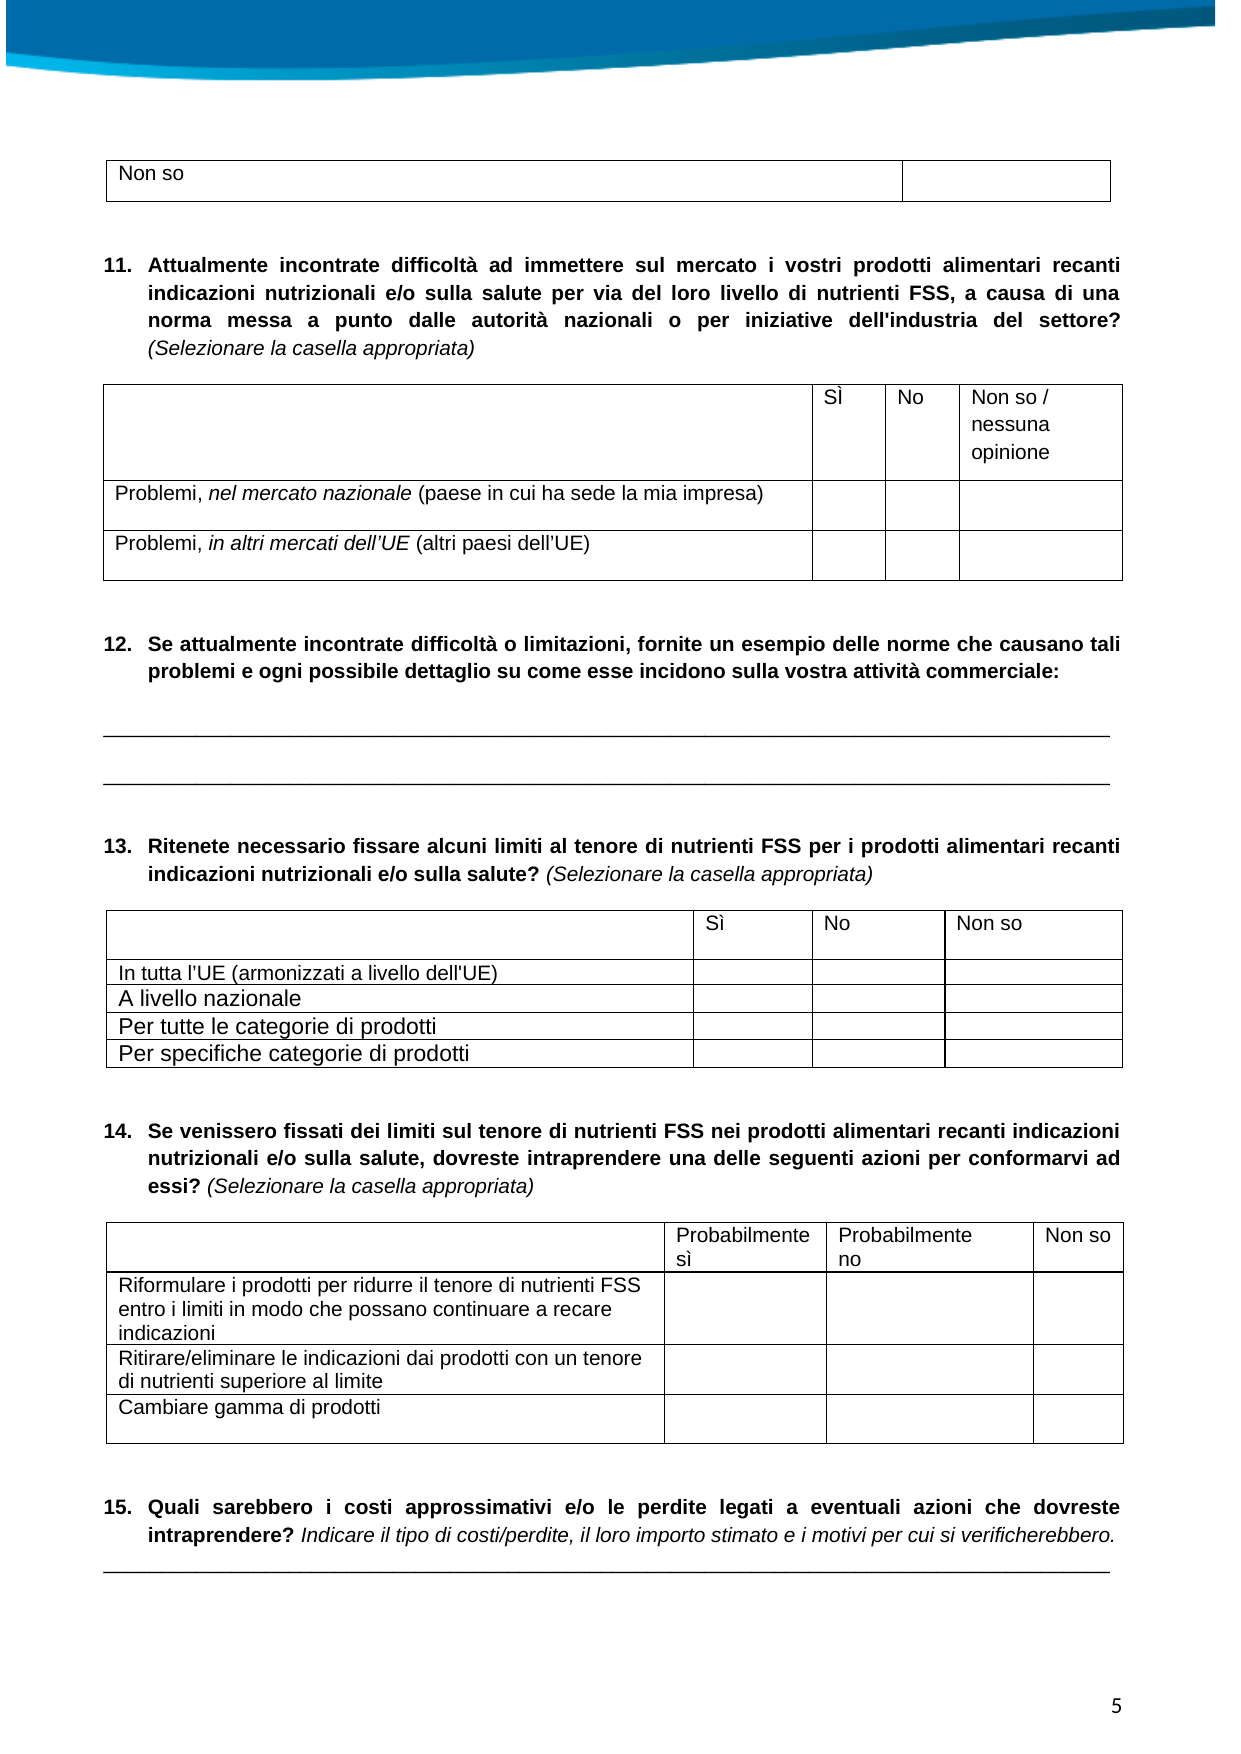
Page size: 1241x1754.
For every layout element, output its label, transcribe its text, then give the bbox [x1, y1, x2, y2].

table_header [104, 385, 812, 480]
table_header No [813, 911, 944, 959]
table_cell Per tutte le categorie di prodotti [107, 1013, 693, 1039]
table_cell [813, 481, 885, 530]
table_header Probabilmente no [827, 1223, 1033, 1271]
table_header Non so [946, 911, 1122, 959]
table_header [107, 1223, 664, 1271]
table_cell [813, 1040, 944, 1067]
table_cell Problemi, nel mercato nazionale (paese in cui ha sede la mia impresa) [104, 481, 812, 530]
table_cell [694, 960, 812, 984]
table_cell [827, 1345, 1033, 1394]
table_header Non so / nessuna opinione [960, 385, 1122, 480]
table_cell [946, 985, 1122, 1012]
table_cell A livello nazionale [107, 985, 693, 1012]
table_cell [827, 1273, 1033, 1344]
table_cell Per specifiche categorie di prodotti [107, 1040, 693, 1067]
table_cell [886, 531, 959, 579]
table_cell [886, 481, 959, 530]
list Se venissero fissati dei limiti sul tenore di nutrienti FSS nei prodotti alimentari recanti indicazioni nutrizionali e/o sulla salute, dovreste intraprendere una delle seguenti azioni per conformarvi ad essi? (Selezionare la casella appropriata) [103, 1119, 1122, 1198]
table_cell Problemi, in altri mercati dell’UE (altri paesi dell’UE) [104, 531, 812, 579]
table_cell [694, 1040, 812, 1067]
table_cell [1034, 1273, 1123, 1344]
picture [6, 26, 1216, 85]
table_header No [886, 385, 959, 480]
list _______________________________________________________________________________________ [103, 762, 1122, 786]
table_cell [813, 531, 885, 579]
table_cell [694, 1013, 812, 1039]
table_cell [946, 1013, 1122, 1039]
table_cell Riformulare i prodotti per ridurre il tenore di nutrienti FSS entro i limiti in modo che possano continuare a recare indicazioni [107, 1273, 664, 1344]
table_cell [946, 1040, 1122, 1067]
table_cell Ritirare/eliminare le indicazioni dai prodotti con un tenore di nutrienti superiore al limite [107, 1345, 664, 1394]
table_cell [827, 1395, 1033, 1443]
table_header SÌ [813, 385, 885, 480]
table_header Non so [1034, 1223, 1123, 1271]
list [103, 1550, 1122, 1574]
table_cell [960, 481, 1122, 530]
table_cell [665, 1273, 826, 1344]
table_cell In tutta l’UE (armonizzati a livello dell'UE) [107, 960, 693, 984]
table_header [107, 911, 693, 959]
list Quali sarebbero i costi approssimativi e/o le perdite legati a eventuali azioni che dovreste intraprendere? Indicare il tipo di costi/perdite, il loro importo stimato e i motivi per cui si verificherebbero. [103, 1495, 1122, 1547]
picture [6, 0, 1216, 66]
table_cell [813, 960, 944, 984]
table_cell [665, 1345, 826, 1394]
table_cell [946, 960, 1122, 984]
list Attualmente incontrate difficoltà ad immettere sul mercato i vostri prodotti alimentari recanti indicazioni nutrizionali e/o sulla salute per via del loro livello di nutrienti FSS, a causa di una norma messa a punto dalle autorità nazionali o per iniziative dell'industria del settore? (Selezionare la casella appropriata) [103, 253, 1122, 359]
table_cell [665, 1395, 826, 1443]
table_cell [813, 985, 944, 1012]
table_cell Non so [107, 161, 902, 201]
list _______________________________________________________________________________________ [103, 714, 1122, 738]
table_cell Cambiare gamma di prodotti [107, 1395, 664, 1443]
table_header Probabilmente sì [665, 1223, 826, 1271]
table_cell [903, 161, 1110, 201]
list Se attualmente incontrate difficoltà o limitazioni, fornite un esempio delle norme che causano tali problemi e ogni possibile dettaglio su come esse incidono sulla vostra attività commerciale: [103, 632, 1122, 683]
table_header Sì [694, 911, 812, 959]
list Ritenete necessario fissare alcuni limiti al tenore di nutrienti FSS per i prodotti alimentari recanti indicazioni nutrizionali e/o sulla salute? (Selezionare la casella appropriata) [103, 834, 1122, 885]
table_cell [694, 985, 812, 1012]
table_cell [960, 531, 1122, 579]
table_cell [1034, 1395, 1123, 1443]
table_cell [813, 1013, 944, 1039]
table_cell [1034, 1345, 1123, 1394]
